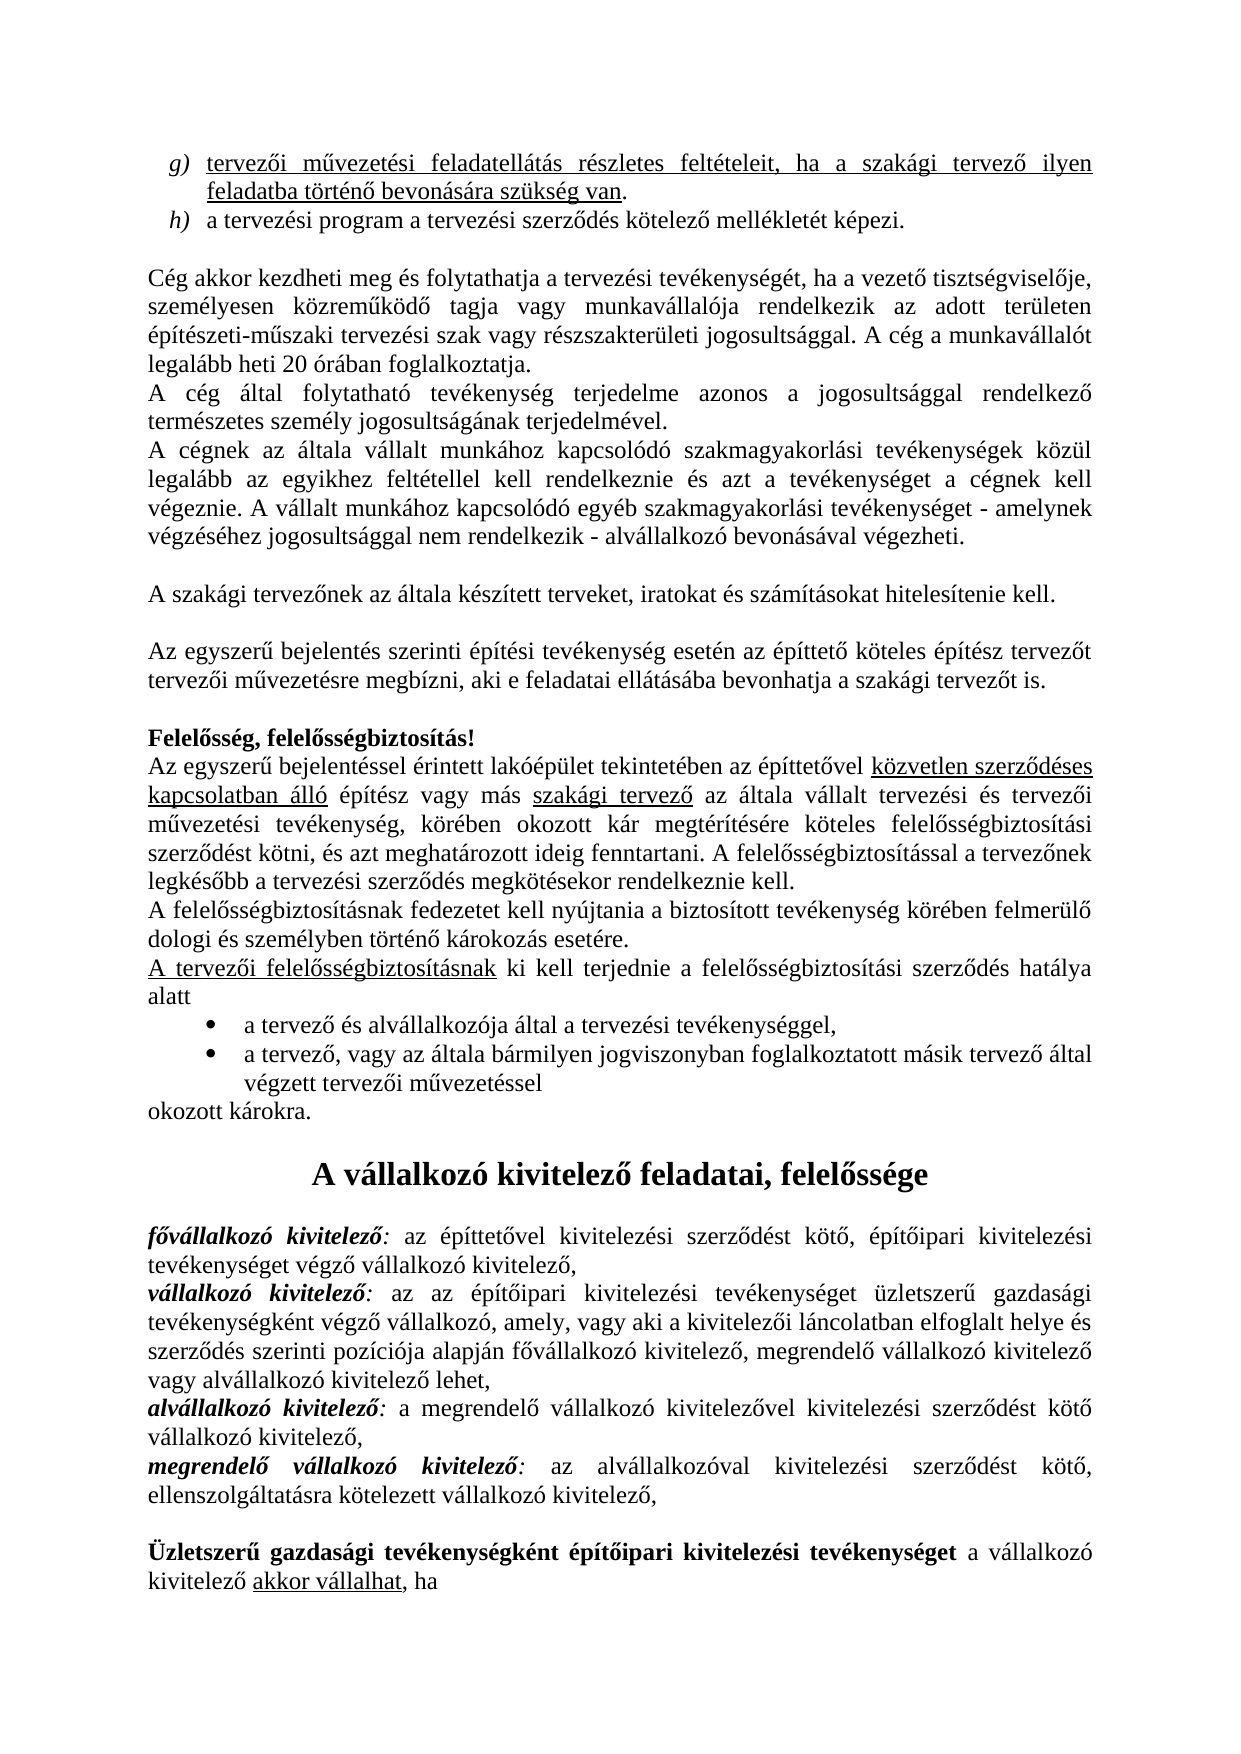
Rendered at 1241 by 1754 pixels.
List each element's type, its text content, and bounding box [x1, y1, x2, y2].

text megrendelő vállalkozó kivitelező: az alvállalkozóval kivitelezési szerződést kötő, ellenszolgáltatásra kötelezett vállalkozó kivitelező, [148, 1451, 1093, 1508]
text A cégnek az általa vállalt munkához kapcsolódó szakmagyakorlási tevékenységek közül legalább az egyikhez feltétellel kell rendelkeznie és azt a tevékenységet a cégnek kell végeznie. A vállalt munkához kapcsolódó egyéb szakmagyakorlási tevékenységet - amelynek végzéséhez jogosultsággal nem rendelkezik - alvállalkozó bevonásával végezheti. [148, 435, 1093, 550]
text A vállalkozó kivitelező feladatai, felelőssége [148, 1154, 1093, 1192]
list a tervezési program a tervezési szerződés kötelező mellékletét képezi. [169, 205, 1093, 234]
text fővállalkozó kivitelező: az építtetővel kivitelezési szerződést kötő, építőipari kivitelezési tevékenységet végző vállalkozó kivitelező, [148, 1221, 1093, 1278]
list a tervező és alvállalkozója által a tervezési tevékenységgel, [206, 1010, 1093, 1039]
text A tervezői felelősségbiztosításnak ki kell terjednie a felelősségbiztosítási szerződés hatálya alatt [148, 953, 1093, 1010]
text Az egyszerű bejelentéssel érintett lakóépület tekintetében az építtetővel közvetlen szerződéses kapcsolatban álló építész vagy más szakági tervező az általa vállalt tervezési és tervezői művezetési tevékenység, körében okozott kár megtérítésére köteles felelősségbiztosítási szerződést kötni, és azt meghatározott ideig fenntartani. A felelősségbiztosítással a tervezőnek legkésőbb a tervezési szerződés megkötésekor rendelkeznie kell. [148, 751, 1093, 895]
text Az egyszerű bejelentés szerinti építési tevékenység esetén az építtető köteles építész tervezőt tervezői művezetésre megbízni, aki e feladatai ellátásába bevonhatja a szakági tervezőt is. [148, 636, 1093, 694]
text A szakági tervezőnek az általa készített terveket, iratokat és számításokat hitelesítenie kell. [148, 579, 1093, 608]
list a tervező, vagy az általa bármilyen jogviszonyban foglalkoztatott másik tervező által végzett tervezői művezetéssel [206, 1039, 1093, 1096]
text Üzletszerű gazdasági tevékenységként építőipari kivitelezési tevékenységet a vállalkozó kivitelező akkor vállalhat, ha [148, 1537, 1093, 1595]
text alvállalkozó kivitelező: a megrendelő vállalkozó kivitelezővel kivitelezési szerződést kötő vállalkozó kivitelező, [148, 1393, 1093, 1451]
text Cég akkor kezdheti meg és folytathatja a tervezési tevékenységét, ha a vezető tisztségviselője, személyesen közreműködő tagja vagy munkavállalója rendelkezik az adott területen építészeti-műszaki tervezési szak vagy részszakterületi jogosultsággal. A cég a munkavállalót legalább heti 20 órában foglalkoztatja. [148, 263, 1093, 378]
text Felelősség, felelősségbiztosítás! [148, 723, 1093, 751]
text vállalkozó kivitelező: az az építőipari kivitelezési tevékenységet üzletszerű gazdasági tevékenységként végző vállalkozó, amely, vagy aki a kivitelezői láncolatban elfoglalt helye és szerződés szerinti pozíciója alapján fővállalkozó kivitelező, megrendelő vállalkozó kivitelező vagy alvállalkozó kivitelező lehet, [148, 1278, 1093, 1393]
text okozott károkra. [148, 1096, 1093, 1125]
text A felelősségbiztosításnak fedezetet kell nyújtania a biztosított tevékenység körében felmerülő dologi és személyben történő károkozás esetére. [148, 895, 1093, 953]
list tervezői művezetési feladatellátás részletes feltételeit, ha a szakági tervező ilyen feladatba történő bevonására szükség van. [169, 148, 1093, 205]
text A cég által folytatható tevékenység terjedelme azonos a jogosultsággal rendelkező természetes személy jogosultságának terjedelmével. [148, 378, 1093, 435]
